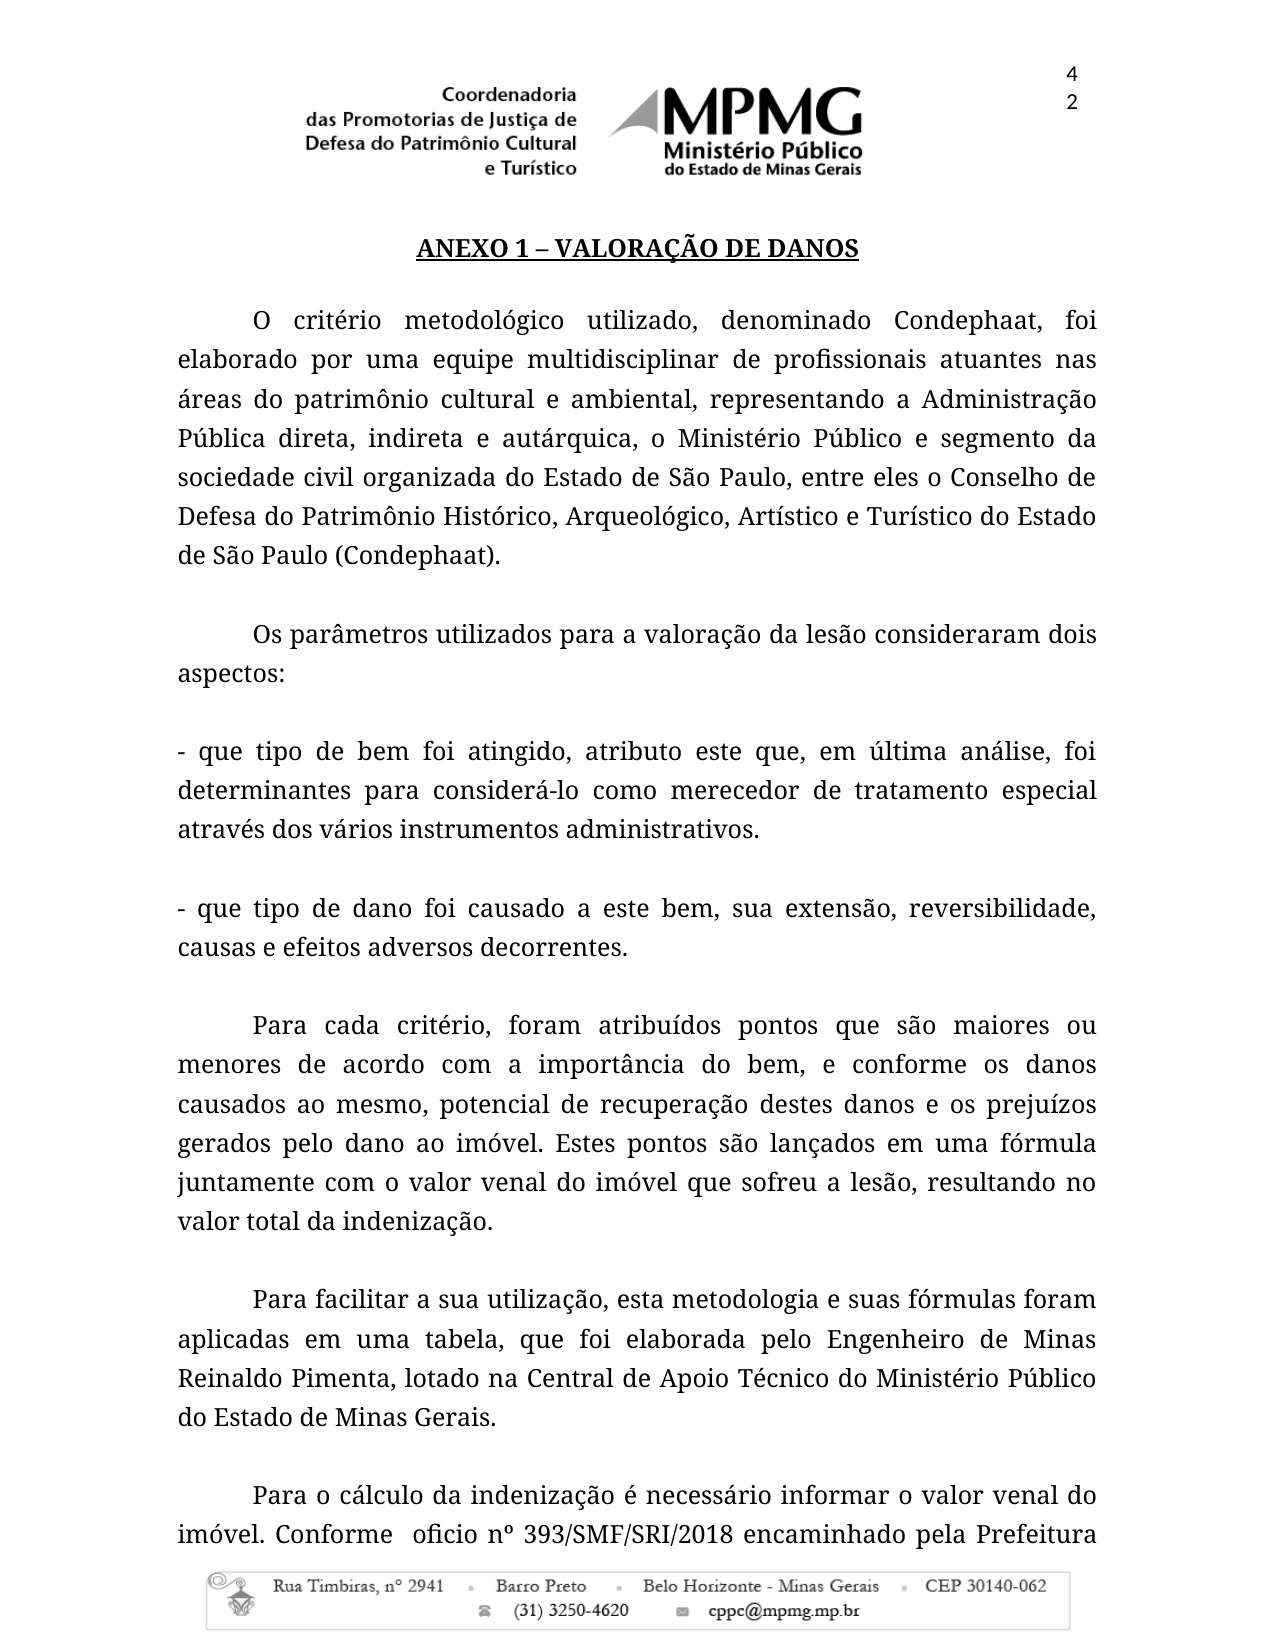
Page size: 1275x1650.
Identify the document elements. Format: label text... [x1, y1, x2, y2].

text ANEXO 1 – VALORAÇÃO DE DANOS [177, 231, 1098, 265]
text Para facilitar a sua utilização, esta metodologia e suas fórmulas foram aplicadas em uma tabela, que foi elaborada pelo Engenheiro de Minas Reinaldo Pimenta, lotado na Central de Apoio Técnico do Ministério Público do Estado de Minas Gerais. [177, 1282, 1098, 1434]
text Os parâmetros utilizados para a valoração da lesão consideraram dois aspectos: [177, 616, 1098, 689]
text - que tipo de dano foi causado a este bem, sua extensão, reversibilidade, causas e efeitos adversos decorrentes. [177, 890, 1098, 964]
text O critério metodológico utilizado, denominado Condephaat, foi elaborado por uma equipe multidisciplinar de profissionais atuantes nas áreas do patrimônio cultural e ambiental, representando a Administração Pública direta, indireta e autárquica, o Ministério Público e segmento da sociedade civil organizada do Estado de São Paulo, entre eles o Conselho de Defesa do Patrimônio Histórico, Arqueológico, Artístico e Turístico do Estado de São Paulo (Condephaat). [177, 303, 1098, 572]
picture [181, 59, 1057, 192]
text Para cada critério, foram atribuídos pontos que são maiores ou menores de acordo com a importância do bem, e conforme os danos causados ao mesmo, potencial de recuperação destes danos e os prejuízos gerados pelo dano ao imóvel. Estes pontos são lançados em uma fórmula juntamente com o valor venal do imóvel que sofreu a lesão, resultando no valor total da indenização. [177, 1008, 1098, 1238]
text - que tipo de bem foi atingido, atributo este que, em última análise, foi determinantes para considerá-lo como merecedor de tratamento especial através dos vários instrumentos administrativos. [177, 734, 1098, 846]
picture [194, 1563, 1081, 1637]
